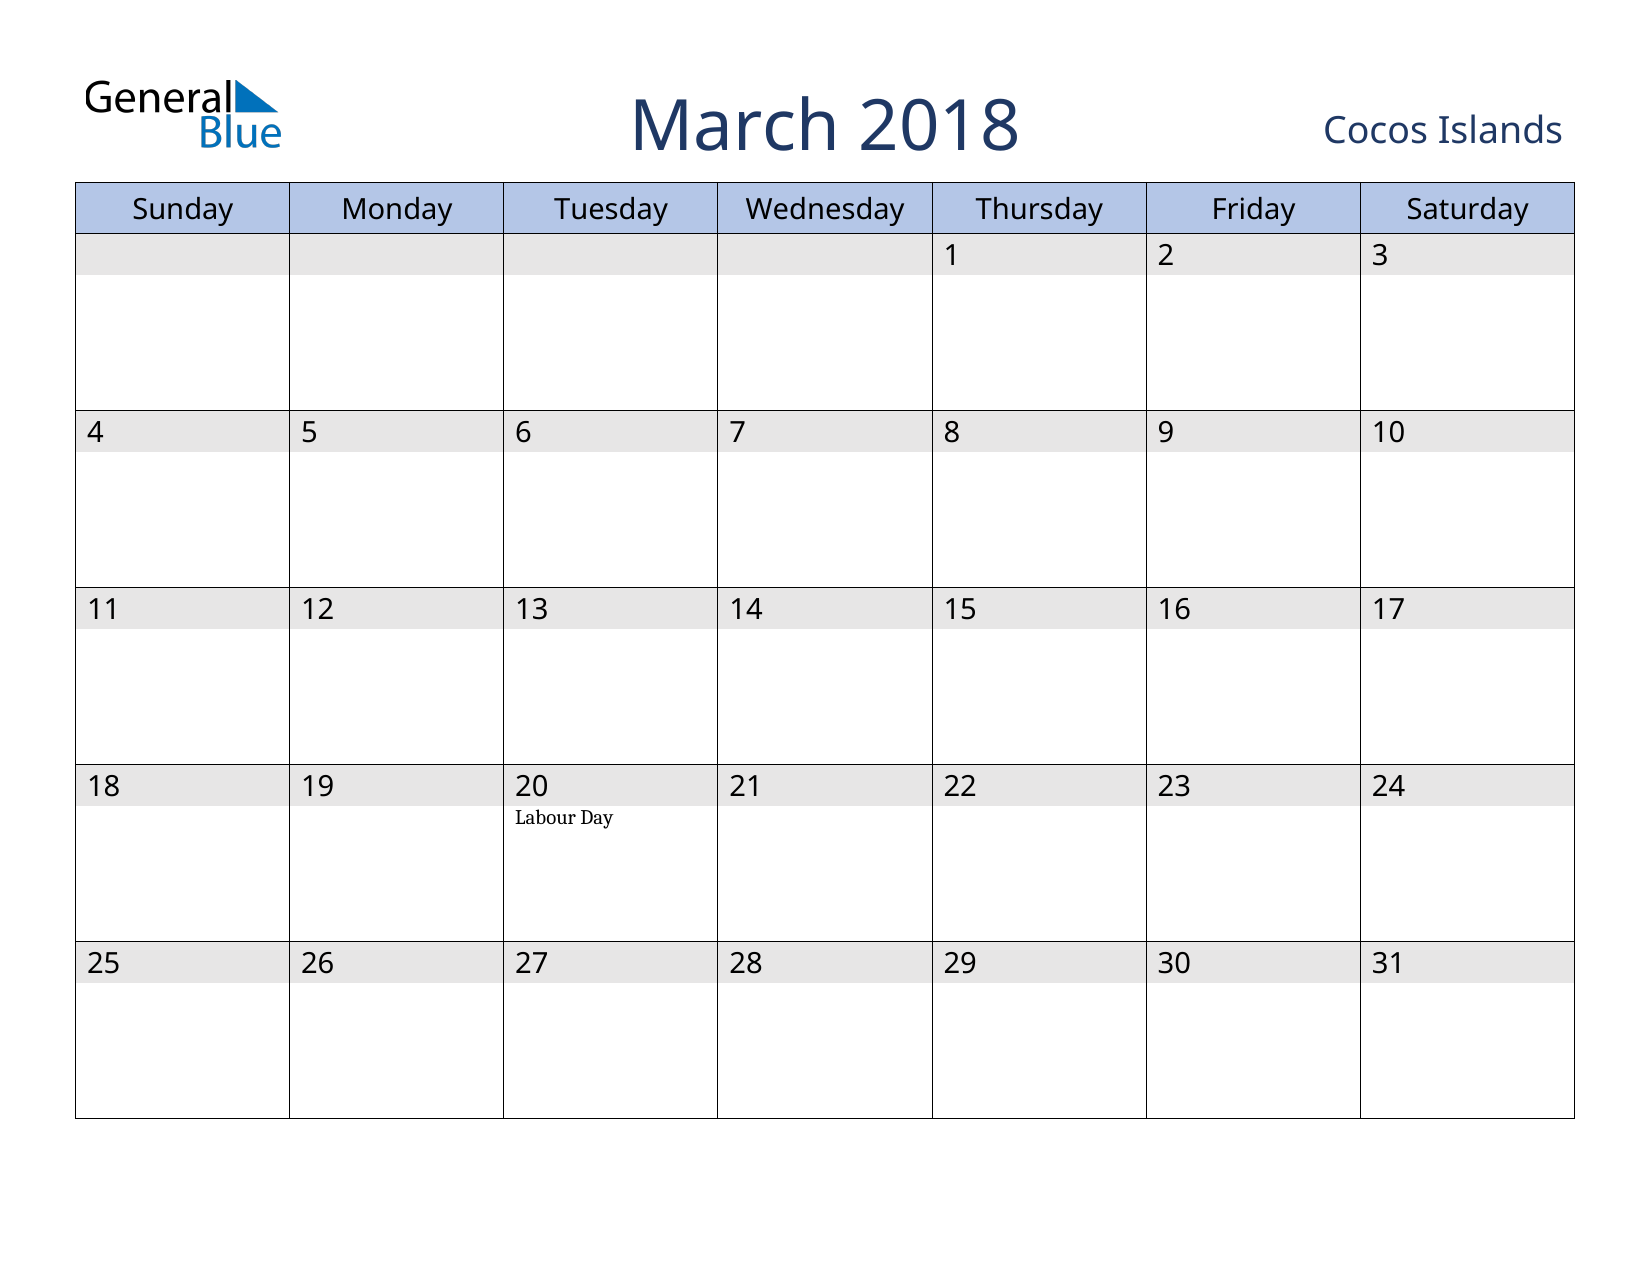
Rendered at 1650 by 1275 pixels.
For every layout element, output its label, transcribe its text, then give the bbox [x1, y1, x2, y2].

table_cell [1147, 983, 1360, 1118]
table_cell Wednesday [718, 183, 932, 233]
table_cell [718, 629, 932, 764]
table_cell [76, 629, 289, 764]
table_cell [933, 452, 1146, 587]
table_cell [504, 983, 717, 1118]
table_cell 14 [718, 588, 932, 629]
table_cell [1147, 629, 1360, 764]
table_cell 16 [1147, 588, 1360, 629]
table_cell 12 [290, 588, 503, 629]
table_cell 5 [290, 411, 503, 452]
table_cell [290, 629, 503, 764]
table_cell Monday [290, 183, 503, 233]
table_cell [718, 275, 932, 410]
table_cell [1147, 452, 1360, 587]
table_cell 6 [504, 411, 717, 452]
table_cell [76, 452, 289, 587]
table_cell [933, 275, 1146, 410]
table_cell 13 [504, 588, 717, 629]
table_cell Saturday [1361, 183, 1574, 233]
table_cell 10 [1361, 411, 1574, 452]
table_cell 9 [1147, 411, 1360, 452]
table_cell [504, 629, 717, 764]
table_cell [933, 629, 1146, 764]
table_cell Sunday [76, 183, 289, 233]
table_header [76, 75, 503, 182]
table_cell 24 [1361, 765, 1574, 806]
table_cell 3 [1361, 234, 1574, 275]
table_cell [718, 452, 932, 587]
table_cell 19 [290, 765, 503, 806]
table_cell [290, 806, 503, 941]
table_cell 21 [718, 765, 932, 806]
table_cell 22 [933, 765, 1146, 806]
table_cell [1147, 275, 1360, 410]
table_cell [290, 983, 503, 1118]
table_cell [290, 234, 503, 275]
table_cell 8 [933, 411, 1146, 452]
table_cell 2 [1147, 234, 1360, 275]
table_cell [1361, 275, 1574, 410]
table_cell [1361, 806, 1574, 941]
picture [86, 80, 281, 148]
table_cell 27 [504, 942, 717, 983]
table_cell [504, 275, 717, 410]
table_header Cocos Islands [1146, 75, 1574, 182]
table_cell Thursday [933, 183, 1146, 233]
table_cell Tuesday [504, 183, 717, 233]
table_cell [718, 983, 932, 1118]
table_cell 31 [1361, 942, 1574, 983]
table_cell [933, 983, 1146, 1118]
table_cell 30 [1147, 942, 1360, 983]
table_cell 23 [1147, 765, 1360, 806]
table_cell Friday [1147, 183, 1360, 233]
table_cell [1361, 452, 1574, 587]
table_cell 1 [933, 234, 1146, 275]
table_cell [76, 234, 289, 275]
table_cell [76, 275, 289, 410]
table_header March 2018 [504, 75, 1146, 182]
table_cell Labour Day [504, 806, 717, 941]
table_cell 18 [76, 765, 289, 806]
table_cell [718, 234, 932, 275]
table_cell 7 [718, 411, 932, 452]
table_cell 29 [933, 942, 1146, 983]
table_cell 26 [290, 942, 503, 983]
table_cell [76, 806, 289, 941]
table_cell 11 [76, 588, 289, 629]
table_cell [290, 275, 503, 410]
table_cell 4 [76, 411, 289, 452]
table_cell [718, 806, 932, 941]
table_cell 15 [933, 588, 1146, 629]
table_cell [290, 452, 503, 587]
table_cell [1361, 629, 1574, 764]
table_cell 17 [1361, 588, 1574, 629]
table_cell [1361, 983, 1574, 1118]
table_cell [1147, 806, 1360, 941]
table_cell [76, 983, 289, 1118]
table_cell 25 [76, 942, 289, 983]
table_cell [933, 806, 1146, 941]
table_cell [504, 452, 717, 587]
table_cell 28 [718, 942, 932, 983]
table_cell 20 [504, 765, 717, 806]
table_cell [504, 234, 717, 275]
